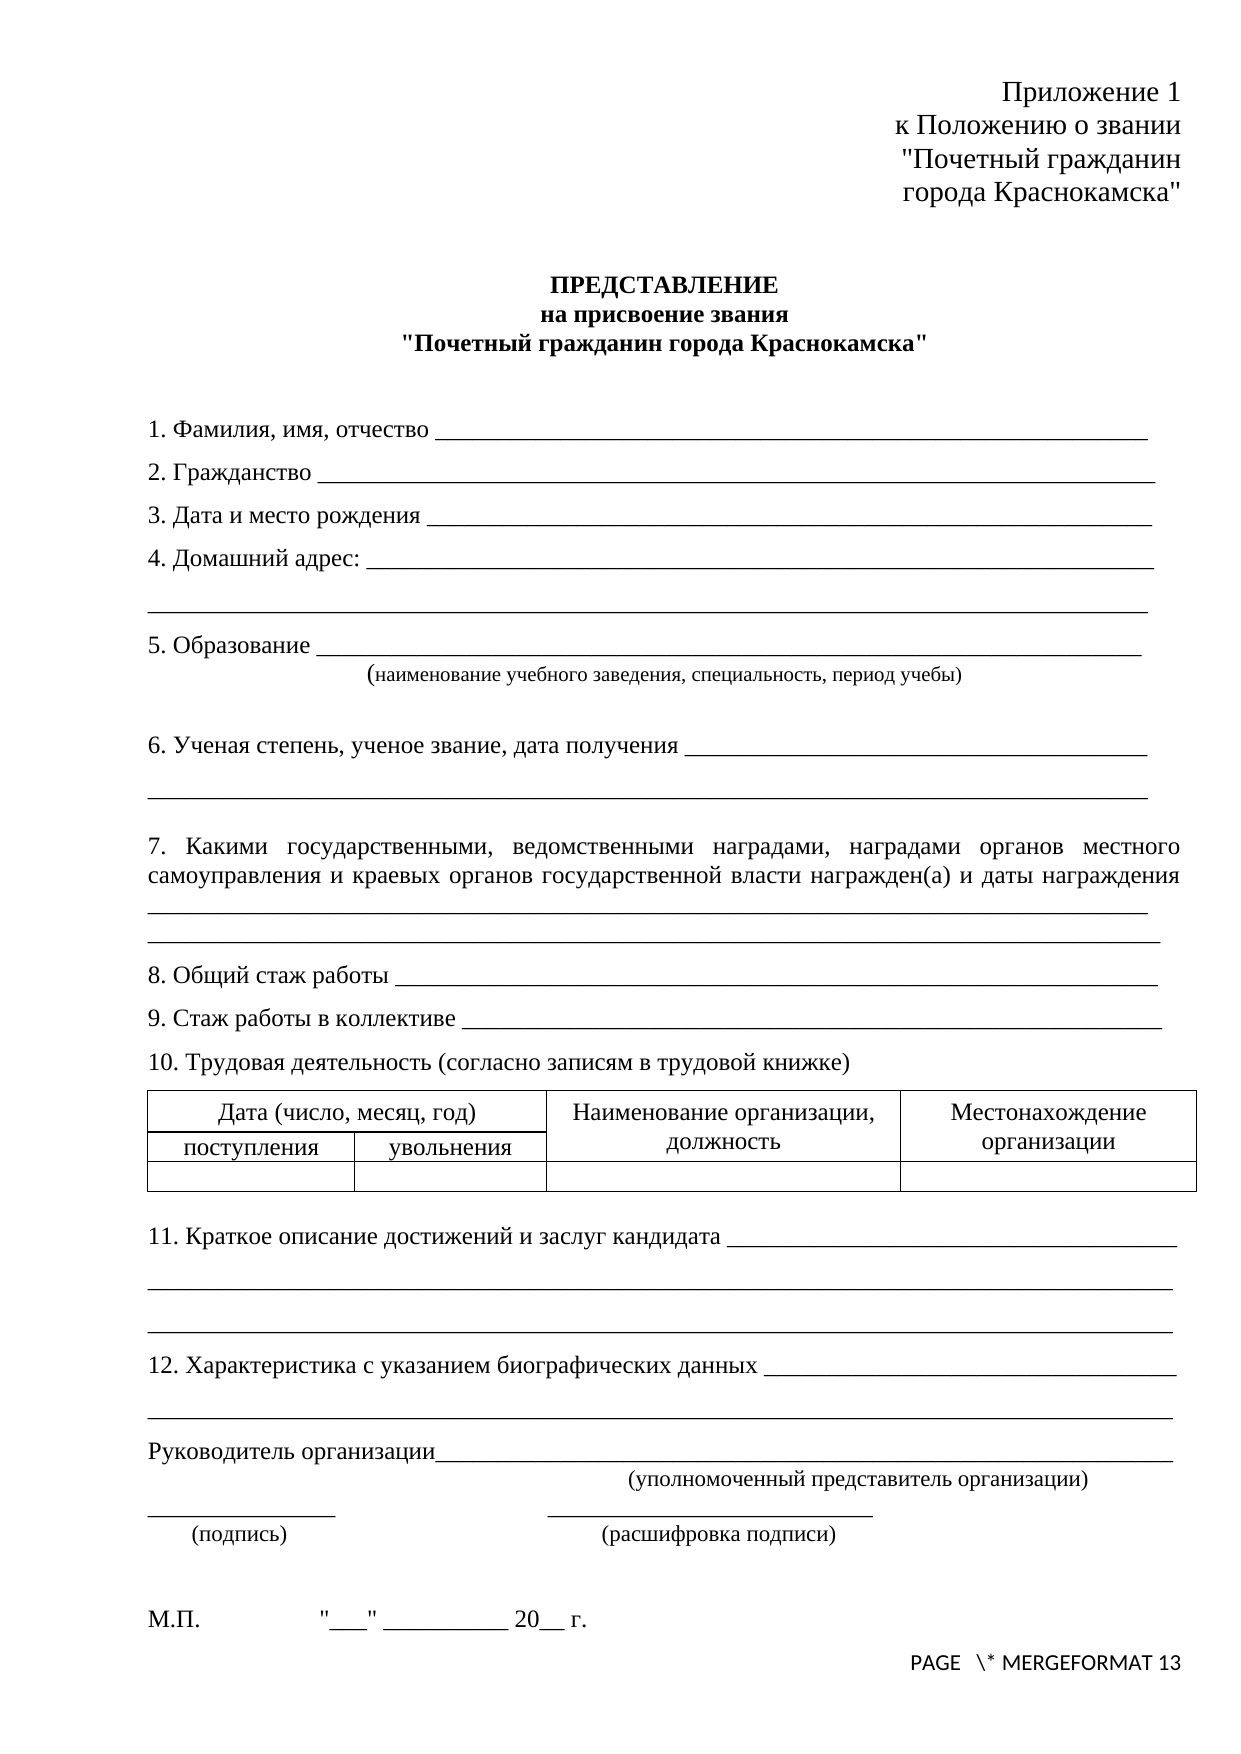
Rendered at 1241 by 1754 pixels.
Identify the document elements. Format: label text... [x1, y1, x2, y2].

text ________________________________________________________________________________ [148, 587, 1167, 615]
table_header Дата (число, месяц, год) [148, 1091, 546, 1131]
text __________________________________________________________________________________ [148, 1264, 1181, 1293]
table_cell [547, 1162, 900, 1191]
text 11. Краткое описание достижений и заслуг кандидата ____________________________________ [148, 1221, 1181, 1249]
text 5. Образование __________________________________________________________________ [148, 630, 1167, 658]
text 7. Какими государственными, ведомственными наградами, наградами органов местного самоуправления и краевых органов государственной власти награжден(а) и даты награждения ________________________________________________________________________________ [148, 831, 1181, 917]
text __________________________________________________________________________________ [148, 1307, 1181, 1336]
text __________________________________________________________________________________ [148, 1393, 1181, 1422]
text 8. Общий стаж работы _____________________________________________________________ [148, 960, 1181, 989]
text на присвоение звания [148, 299, 1181, 328]
text 6. Ученая степень, ученое звание, дата получения _____________________________________ [148, 730, 1181, 759]
text 1. Фамилия, имя, отчество _________________________________________________________ [148, 414, 1167, 443]
text (подпись) (расшифровка подписи) [148, 1520, 1181, 1547]
table_header Наименование организации, должность [547, 1091, 900, 1161]
table_cell увольнения [355, 1133, 546, 1161]
table_header Местонахождение организации [901, 1091, 1196, 1161]
text _________________________________________________________________________________ [148, 917, 1181, 946]
table_cell поступления [148, 1133, 354, 1161]
text 4. Домашний адрес: _______________________________________________________________ [148, 543, 1167, 572]
table_cell [901, 1162, 1196, 1191]
text 2. Гражданство ___________________________________________________________________ [148, 457, 1167, 486]
text "Почетный гражданин города Краснокамска" [148, 328, 1181, 357]
text (уполномоченный представитель организации) [148, 1465, 1181, 1491]
text (наименование учебного заведения, специальность, период учебы) [148, 658, 1181, 687]
text _______________ __________________________ [148, 1491, 1181, 1520]
text ________________________________________________________________________________ [148, 773, 1181, 802]
text М.П. "___" __________ 20__ г. [148, 1604, 1181, 1633]
text 10. Трудовая деятельность (согласно записям в трудовой книжке) [148, 1047, 1181, 1075]
text 9. Стаж работы в коллективе ________________________________________________________ [148, 1003, 1181, 1032]
table_cell [148, 1162, 354, 1191]
table_cell [355, 1162, 546, 1191]
text Руководитель организации___________________________________________________________ [148, 1436, 1181, 1465]
text 3. Дата и место рождения __________________________________________________________ [148, 500, 1167, 529]
text ПРЕДСТАВЛЕНИЕ [148, 270, 1181, 299]
table_header Приложение 1 к Положению о звании "Почетный гражданин города Краснокамска" [679, 74, 1192, 242]
text 12. Характеристика с указанием биографических данных _________________________________ [148, 1350, 1181, 1379]
